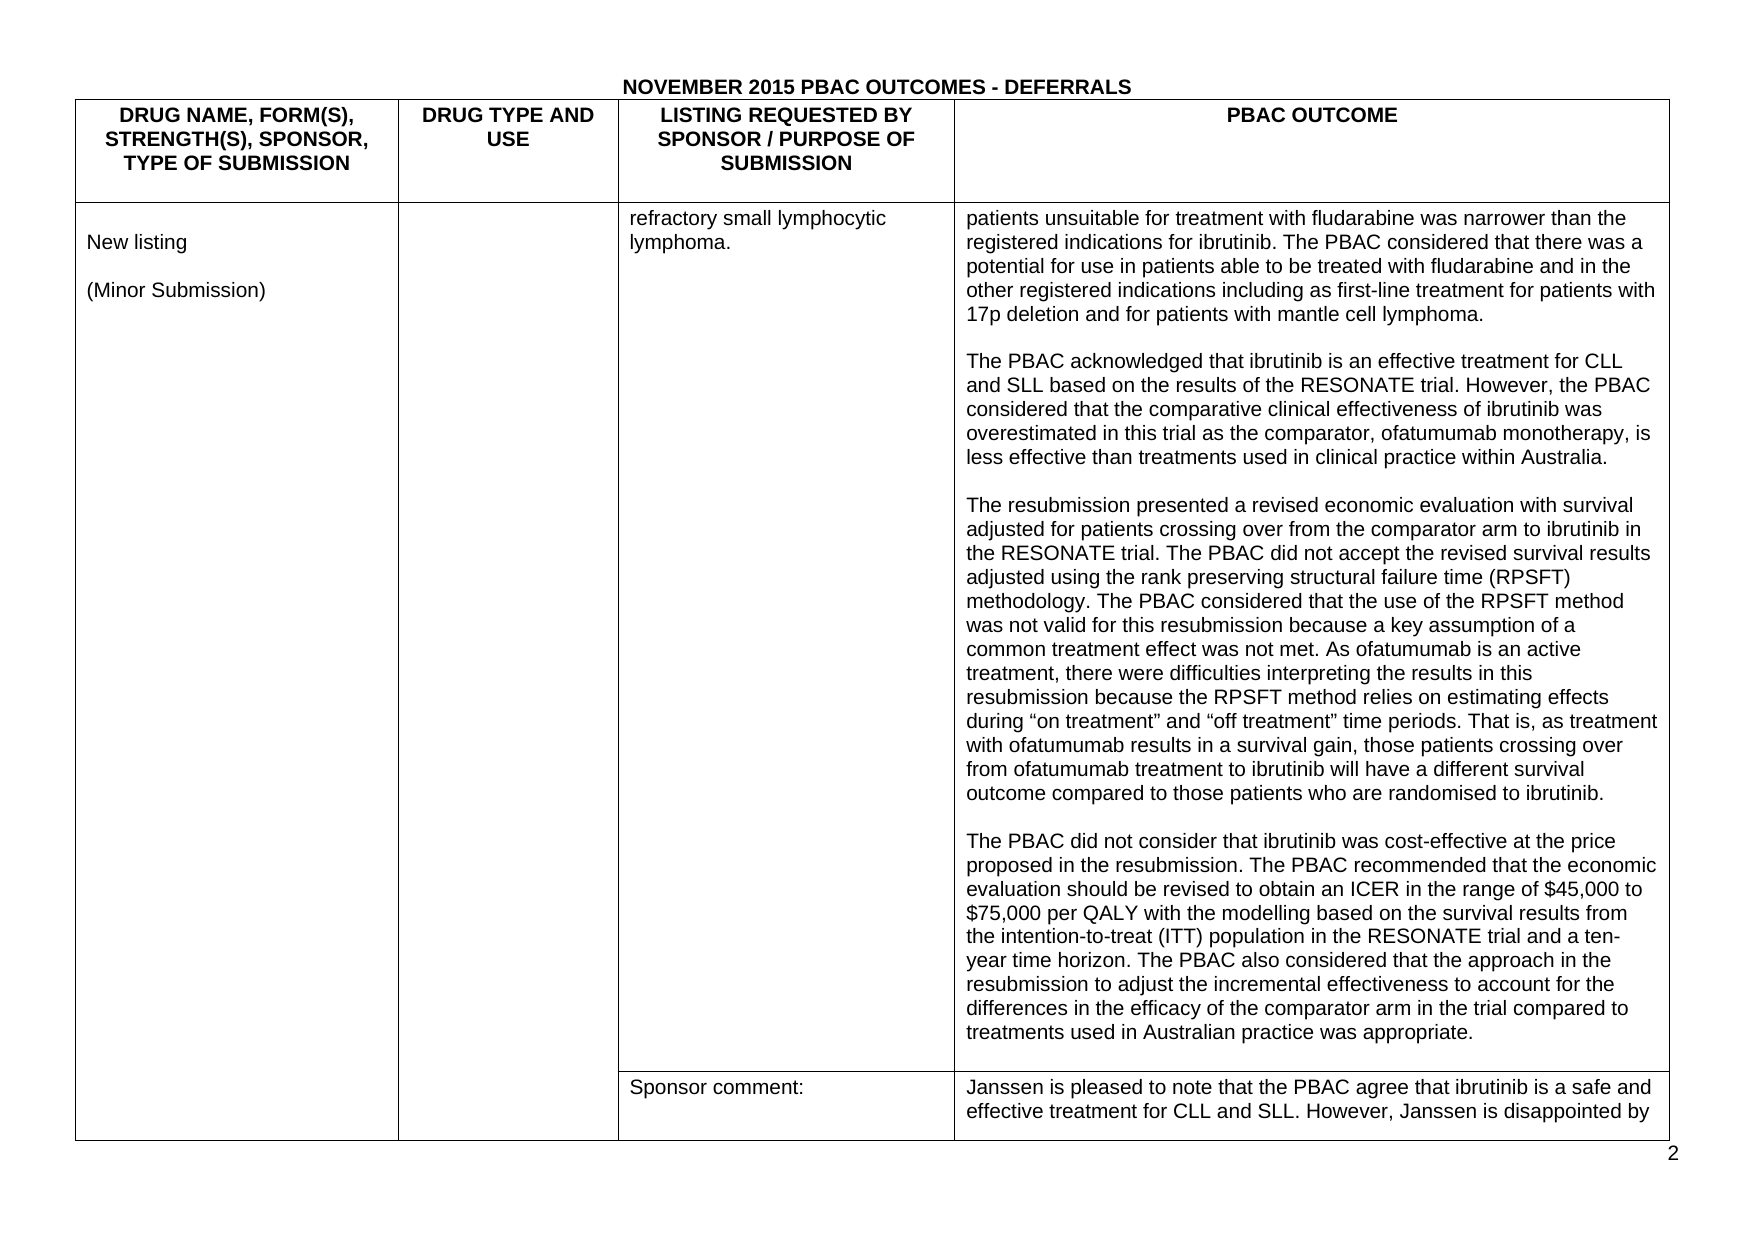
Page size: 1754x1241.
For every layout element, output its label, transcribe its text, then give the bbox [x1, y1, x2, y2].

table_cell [399, 203, 618, 1140]
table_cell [76, 203, 398, 1140]
table_header DRUG NAME, FORM(S), STRENGTH(S), SPONSOR, TYPE OF SUBMISSION [76, 100, 398, 202]
table_header PBAC OUTCOME [955, 100, 1669, 202]
table_cell Sponsor comment: [619, 1072, 954, 1140]
table_header LISTING REQUESTED BY SPONSOR / PURPOSE OF SUBMISSION [619, 100, 954, 202]
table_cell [619, 203, 954, 1071]
table_header DRUG TYPE AND USE [399, 100, 618, 202]
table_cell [955, 203, 1669, 1071]
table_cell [955, 1072, 1669, 1140]
